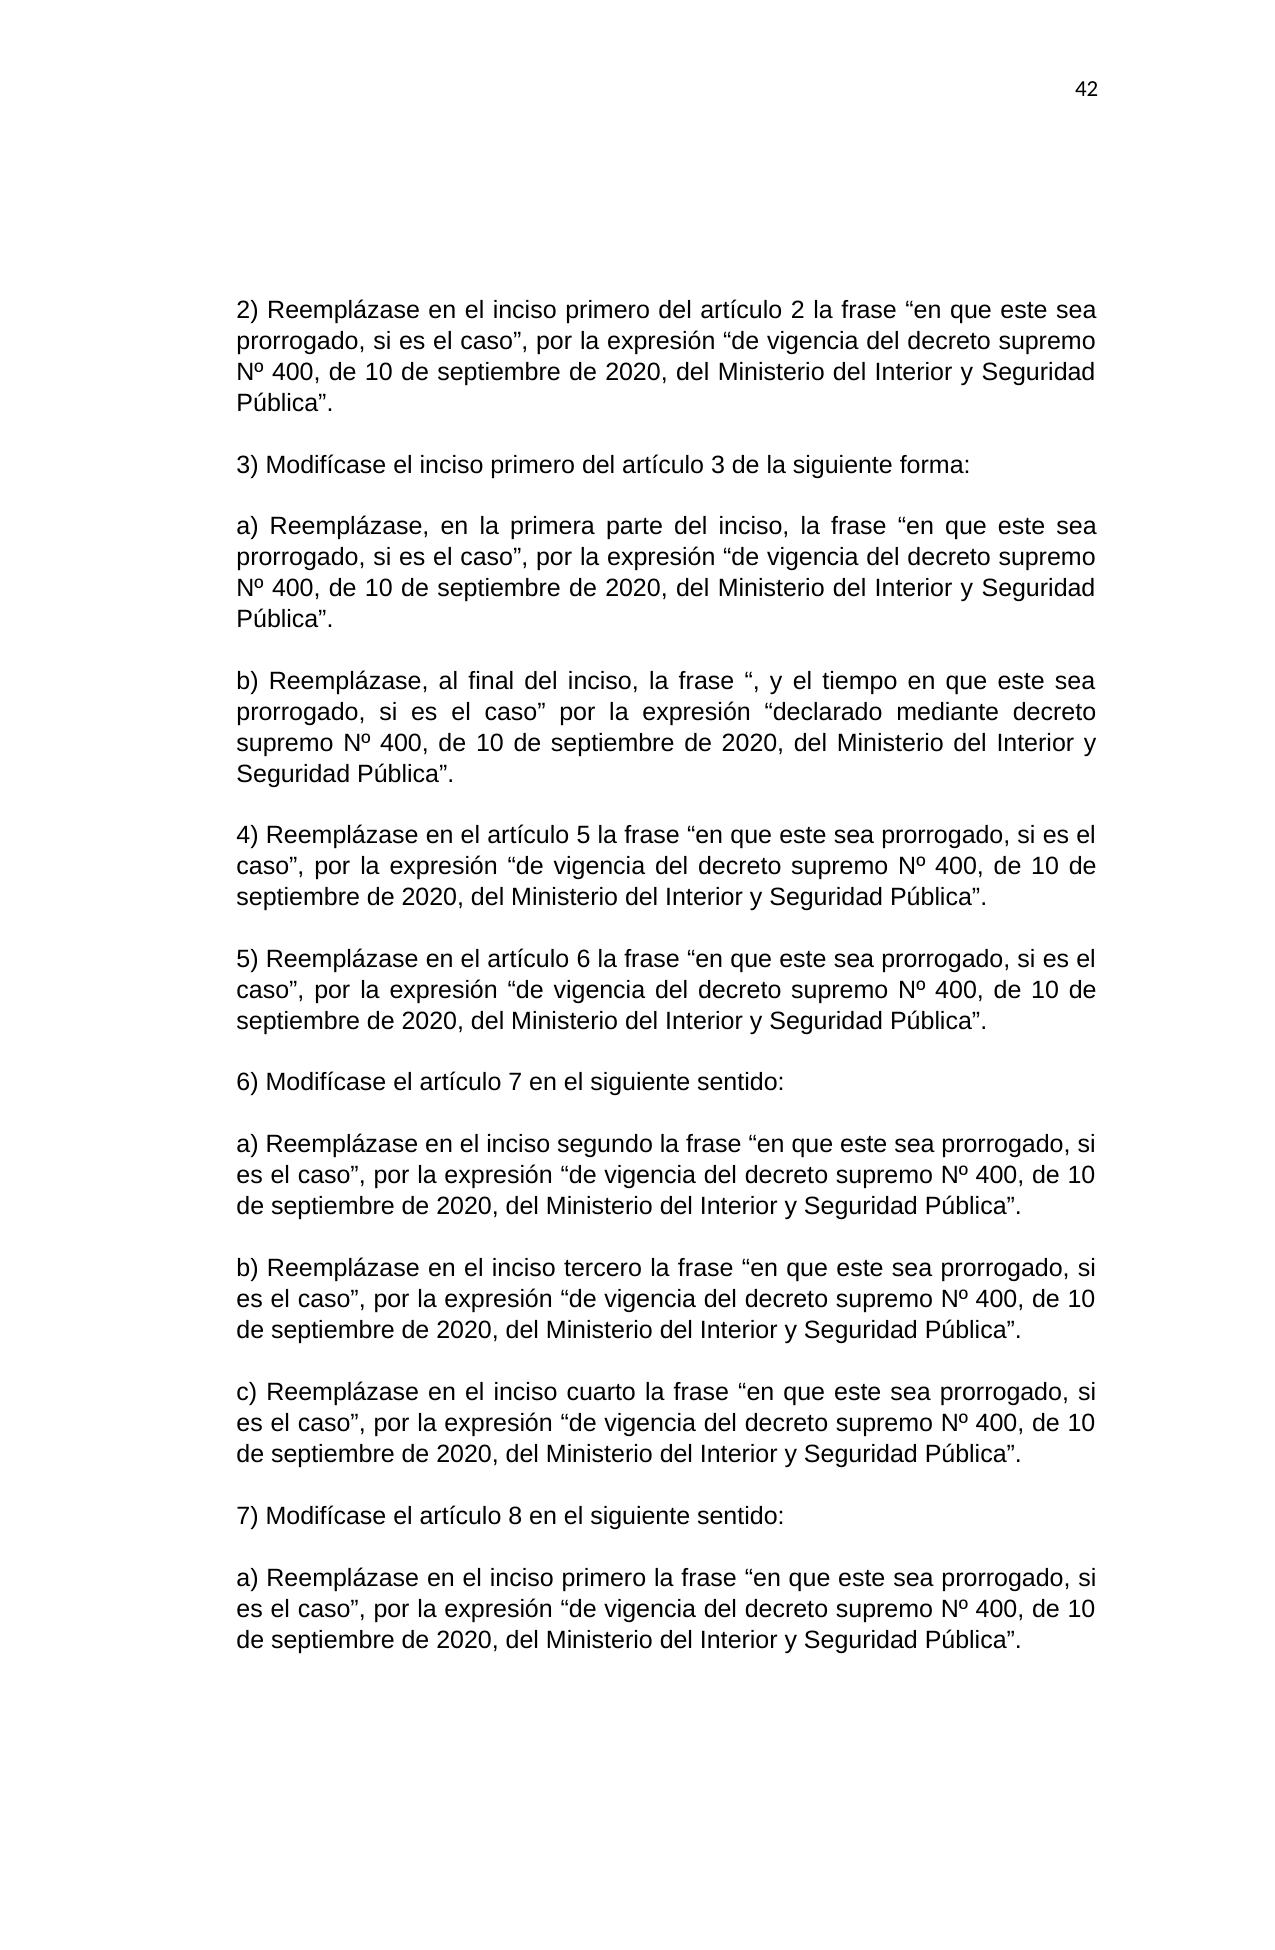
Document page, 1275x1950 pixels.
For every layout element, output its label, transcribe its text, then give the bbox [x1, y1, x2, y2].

text 2) Reemplázase en el inciso primero del artículo 2 la frase “en que este sea prorrogado, si es el caso”, por la expresión “de vigencia del decreto supremo Nº 400, de 10 de septiembre de 2020, del Ministerio del Interior y Seguridad Pública”. [236, 295, 1098, 417]
text a) Reemplázase en el inciso segundo la frase “en que este sea prorrogado, si es el caso”, por la expresión “de vigencia del decreto supremo Nº 400, de 10 de septiembre de 2020, del Ministerio del Interior y Seguridad Pública”. [236, 1129, 1098, 1220]
text 6) Modifícase el artículo 7 en el siguiente sentido: [236, 1067, 1098, 1096]
text b) Reemplázase en el inciso tercero la frase “en que este sea prorrogado, si es el caso”, por la expresión “de vigencia del decreto supremo Nº 400, de 10 de septiembre de 2020, del Ministerio del Interior y Seguridad Pública”. [236, 1253, 1098, 1344]
text a) Reemplázase, en la primera parte del inciso, la frase “en que este sea prorrogado, si es el caso”, por la expresión “de vigencia del decreto supremo Nº 400, de 10 de septiembre de 2020, del Ministerio del Interior y Seguridad Pública”. [236, 511, 1098, 633]
text c) Reemplázase en el inciso cuarto la frase “en que este sea prorrogado, si es el caso”, por la expresión “de vigencia del decreto supremo Nº 400, de 10 de septiembre de 2020, del Ministerio del Interior y Seguridad Pública”. [236, 1377, 1098, 1468]
text 3) Modifícase el inciso primero del artículo 3 de la siguiente forma: [236, 450, 1098, 478]
text 4) Reemplázase en el artículo 5 la frase “en que este sea prorrogado, si es el caso”, por la expresión “de vigencia del decreto supremo Nº 400, de 10 de septiembre de 2020, del Ministerio del Interior y Seguridad Pública”. [236, 820, 1098, 911]
text 5) Reemplázase en el artículo 6 la frase “en que este sea prorrogado, si es el caso”, por la expresión “de vigencia del decreto supremo Nº 400, de 10 de septiembre de 2020, del Ministerio del Interior y Seguridad Pública”. [236, 943, 1098, 1034]
text b) Reemplázase, al final del inciso, la frase “, y el tiempo en que este sea prorrogado, si es el caso” por la expresión “declarado mediante decreto supremo Nº 400, de 10 de septiembre de 2020, del Ministerio del Interior y Seguridad Pública”. [236, 666, 1098, 787]
text 7) Modifícase el artículo 8 en el siguiente sentido: [236, 1501, 1098, 1529]
text a) Reemplázase en el inciso primero la frase “en que este sea prorrogado, si es el caso”, por la expresión “de vigencia del decreto supremo Nº 400, de 10 de septiembre de 2020, del Ministerio del Interior y Seguridad Pública”. [236, 1563, 1098, 1654]
